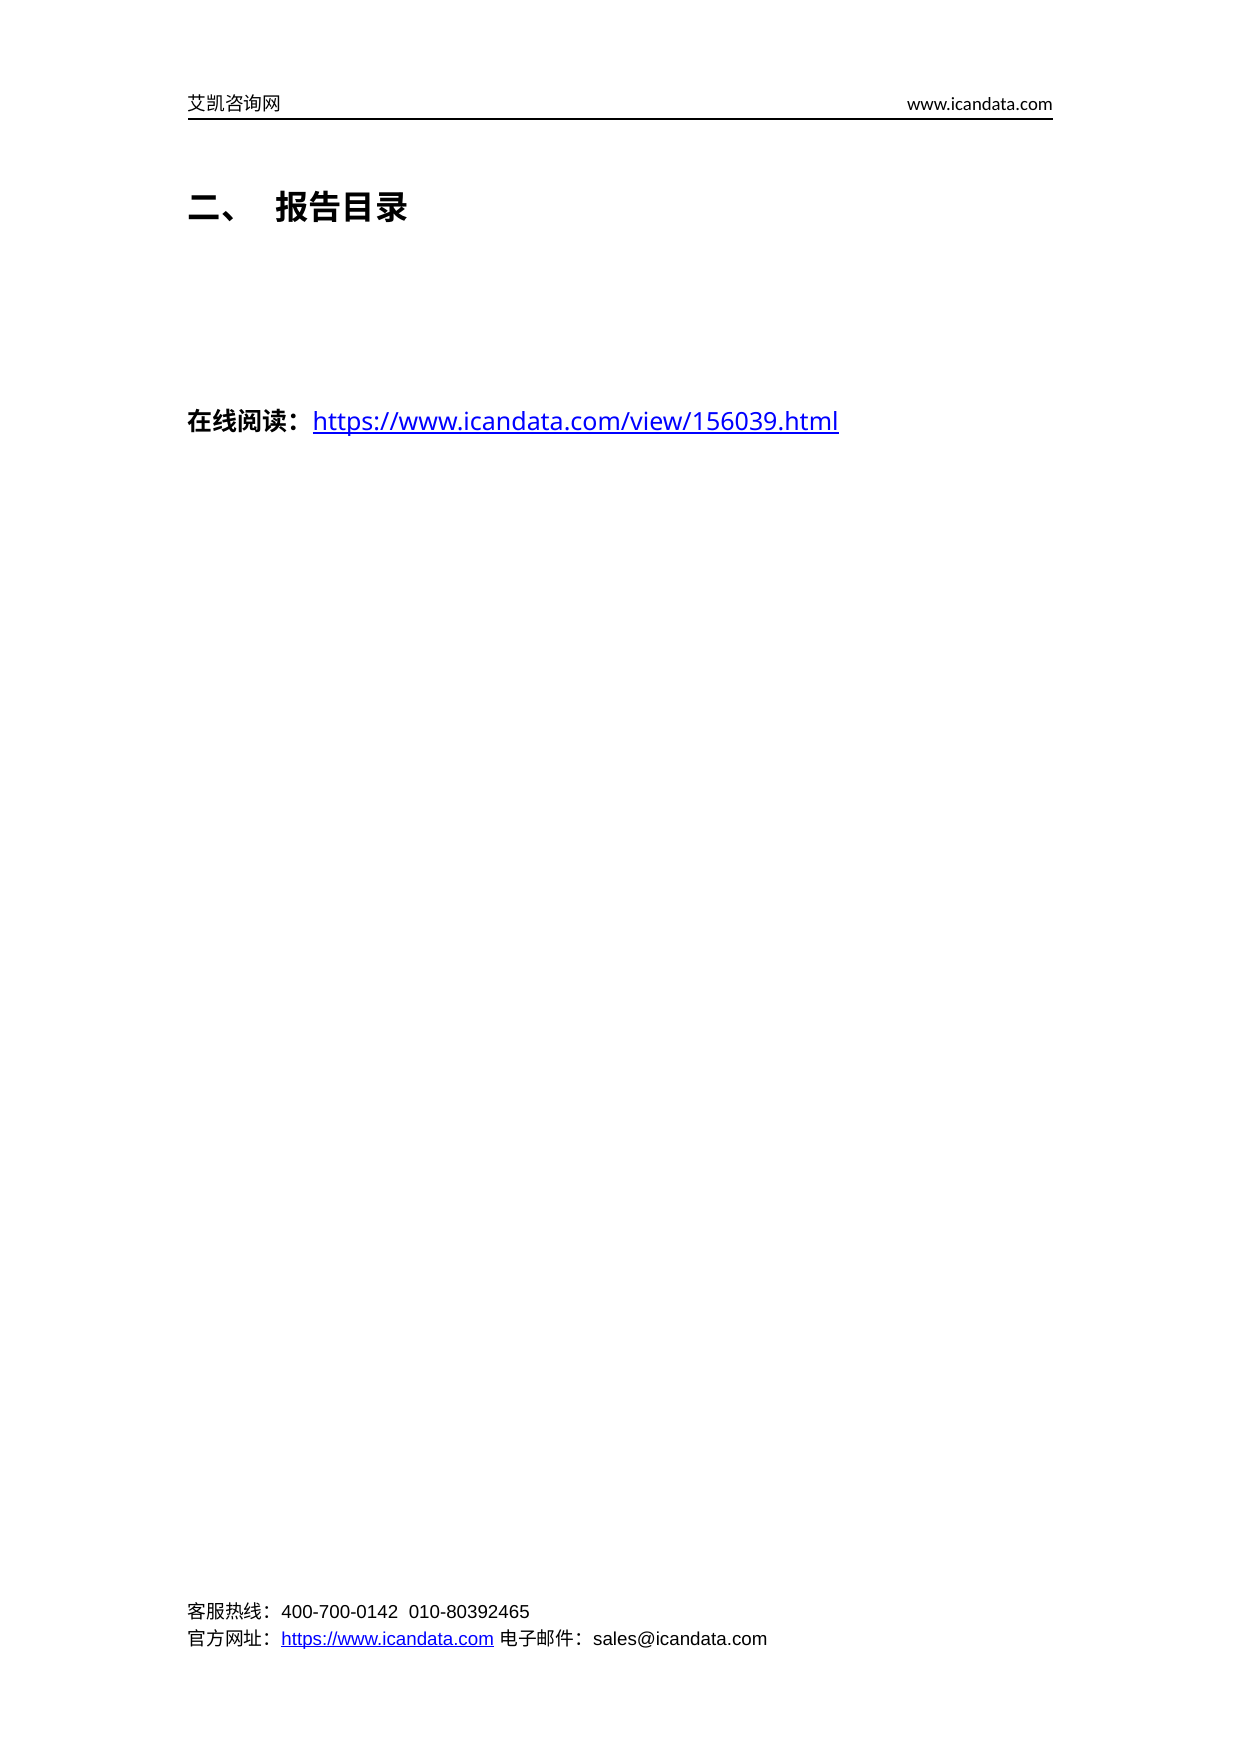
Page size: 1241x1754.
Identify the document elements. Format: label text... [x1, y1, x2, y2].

subtitle 报告目录 [187, 172, 1053, 237]
text 在线阅读：https://www.icandata.com/view/156039.html [187, 387, 1053, 452]
